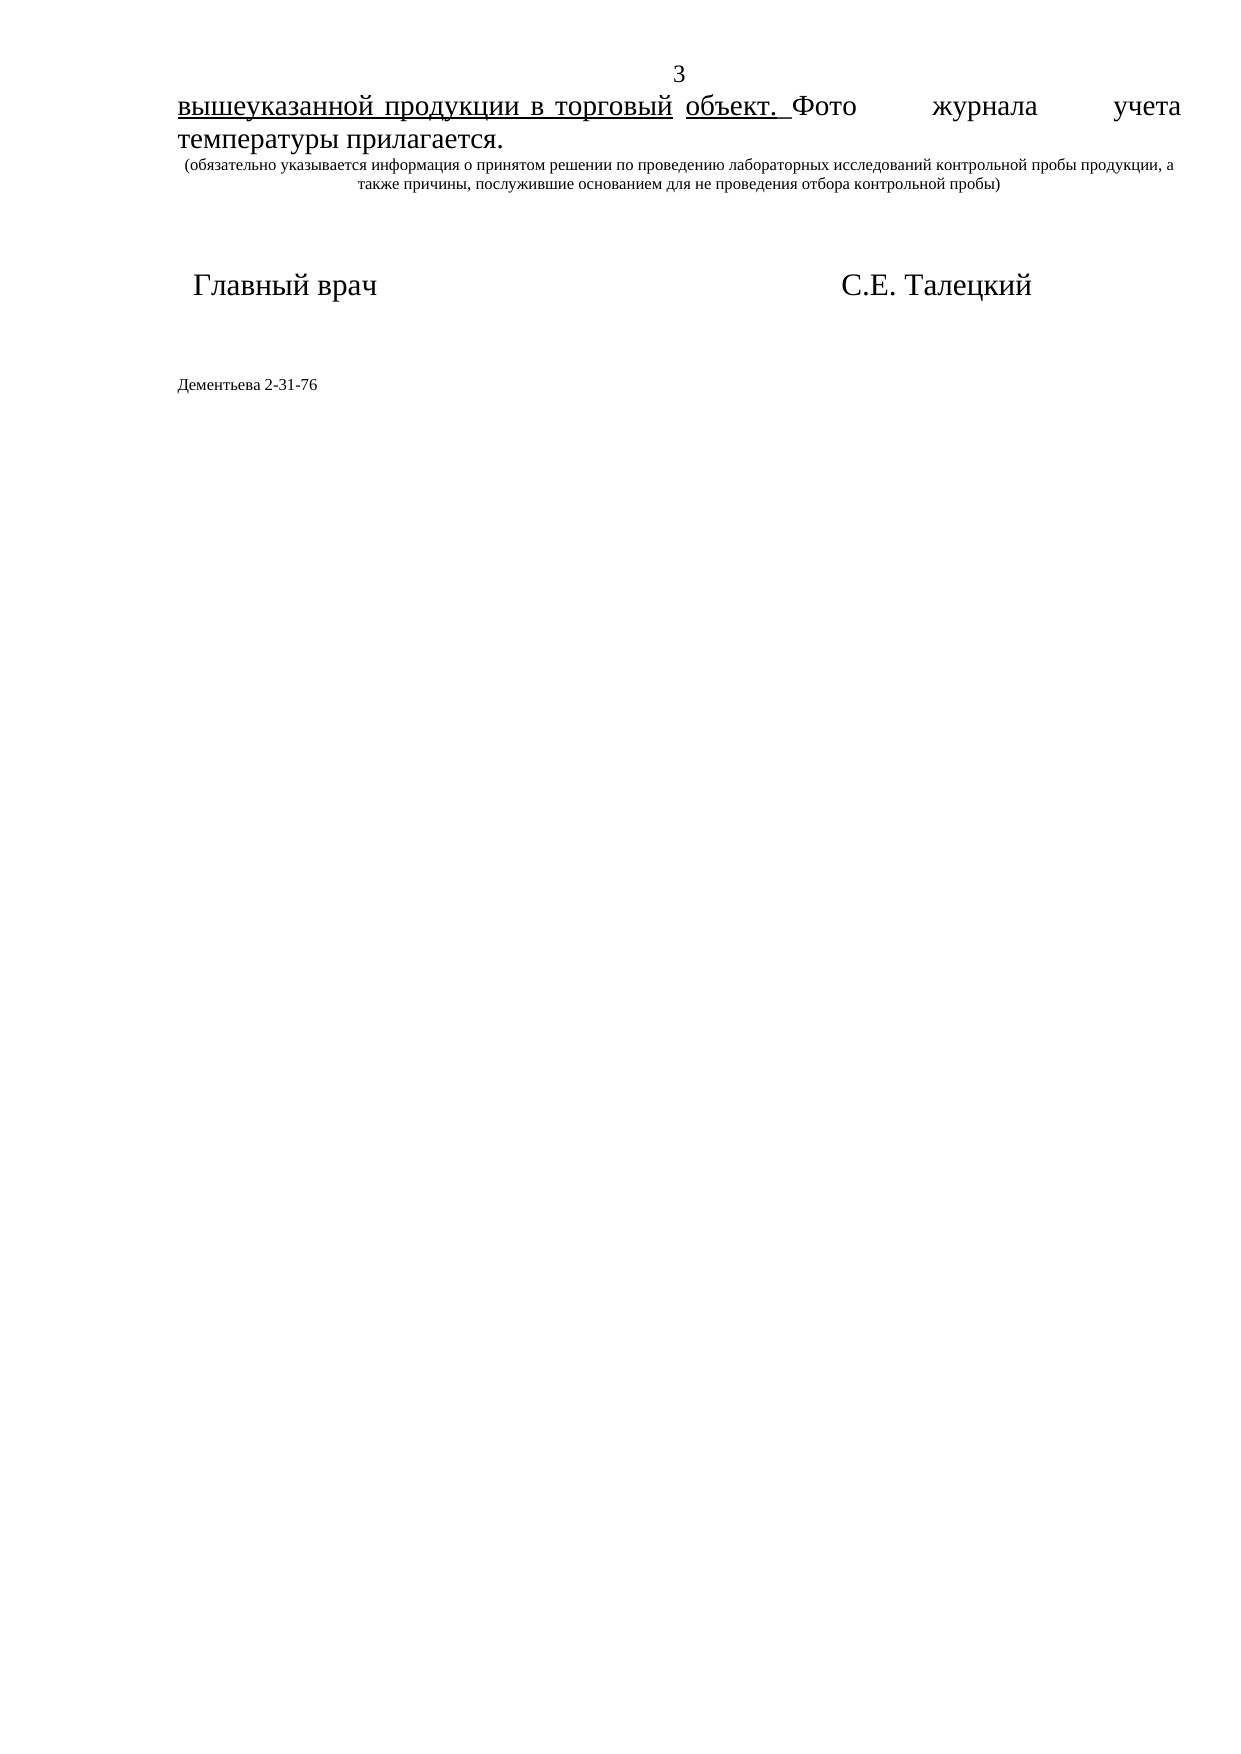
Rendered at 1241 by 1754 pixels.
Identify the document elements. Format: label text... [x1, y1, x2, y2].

text (обязательно указывается информация о принятом решении по проведению лабораторных исследований контрольной пробы продукции, а также причины, послужившие основанием для не проведения отбора контрольной пробы) [177, 155, 1181, 193]
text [177, 88, 1181, 155]
text Дементьева 2-31-76 [177, 375, 1181, 394]
text Главный врач С.Е. Талецкий [177, 266, 1181, 302]
